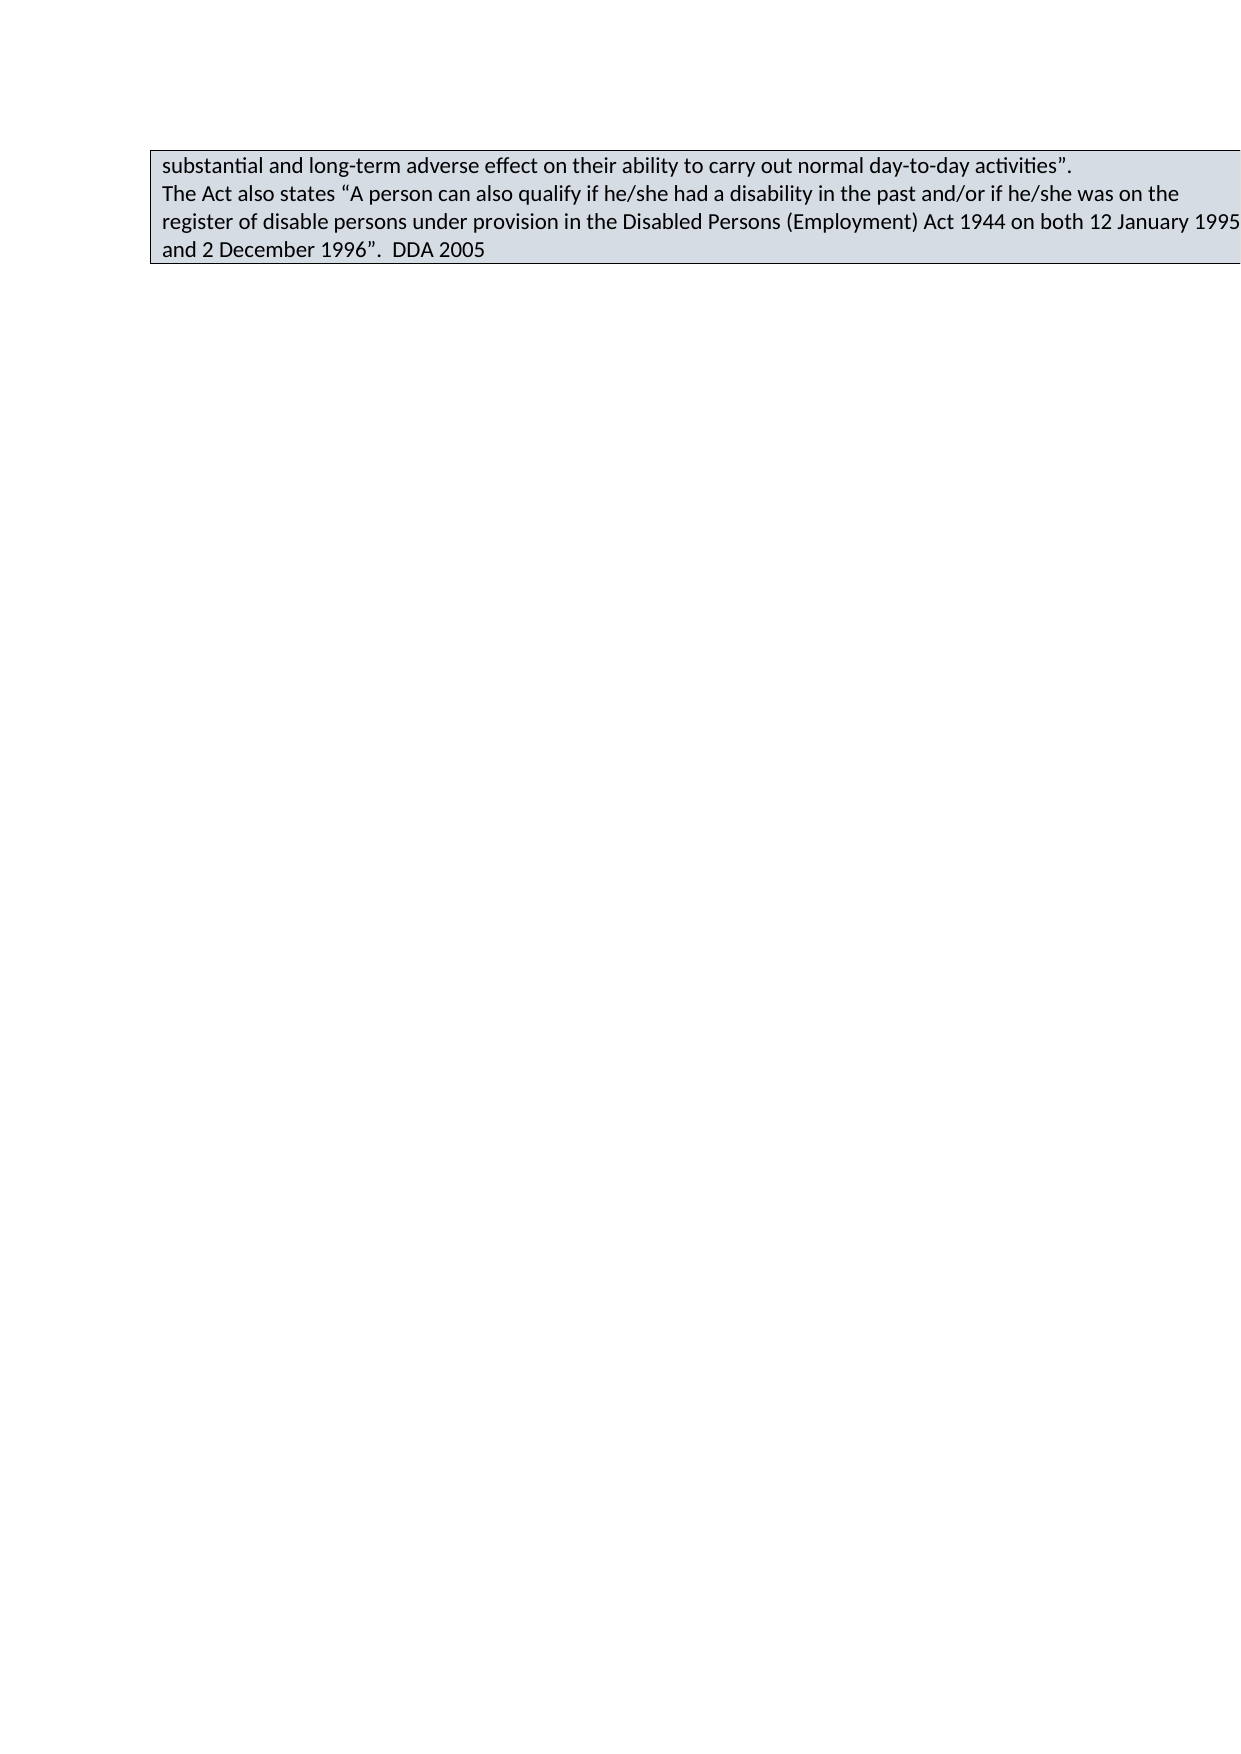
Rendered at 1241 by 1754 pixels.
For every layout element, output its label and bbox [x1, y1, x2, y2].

table_cell [151, 151, 1240, 263]
